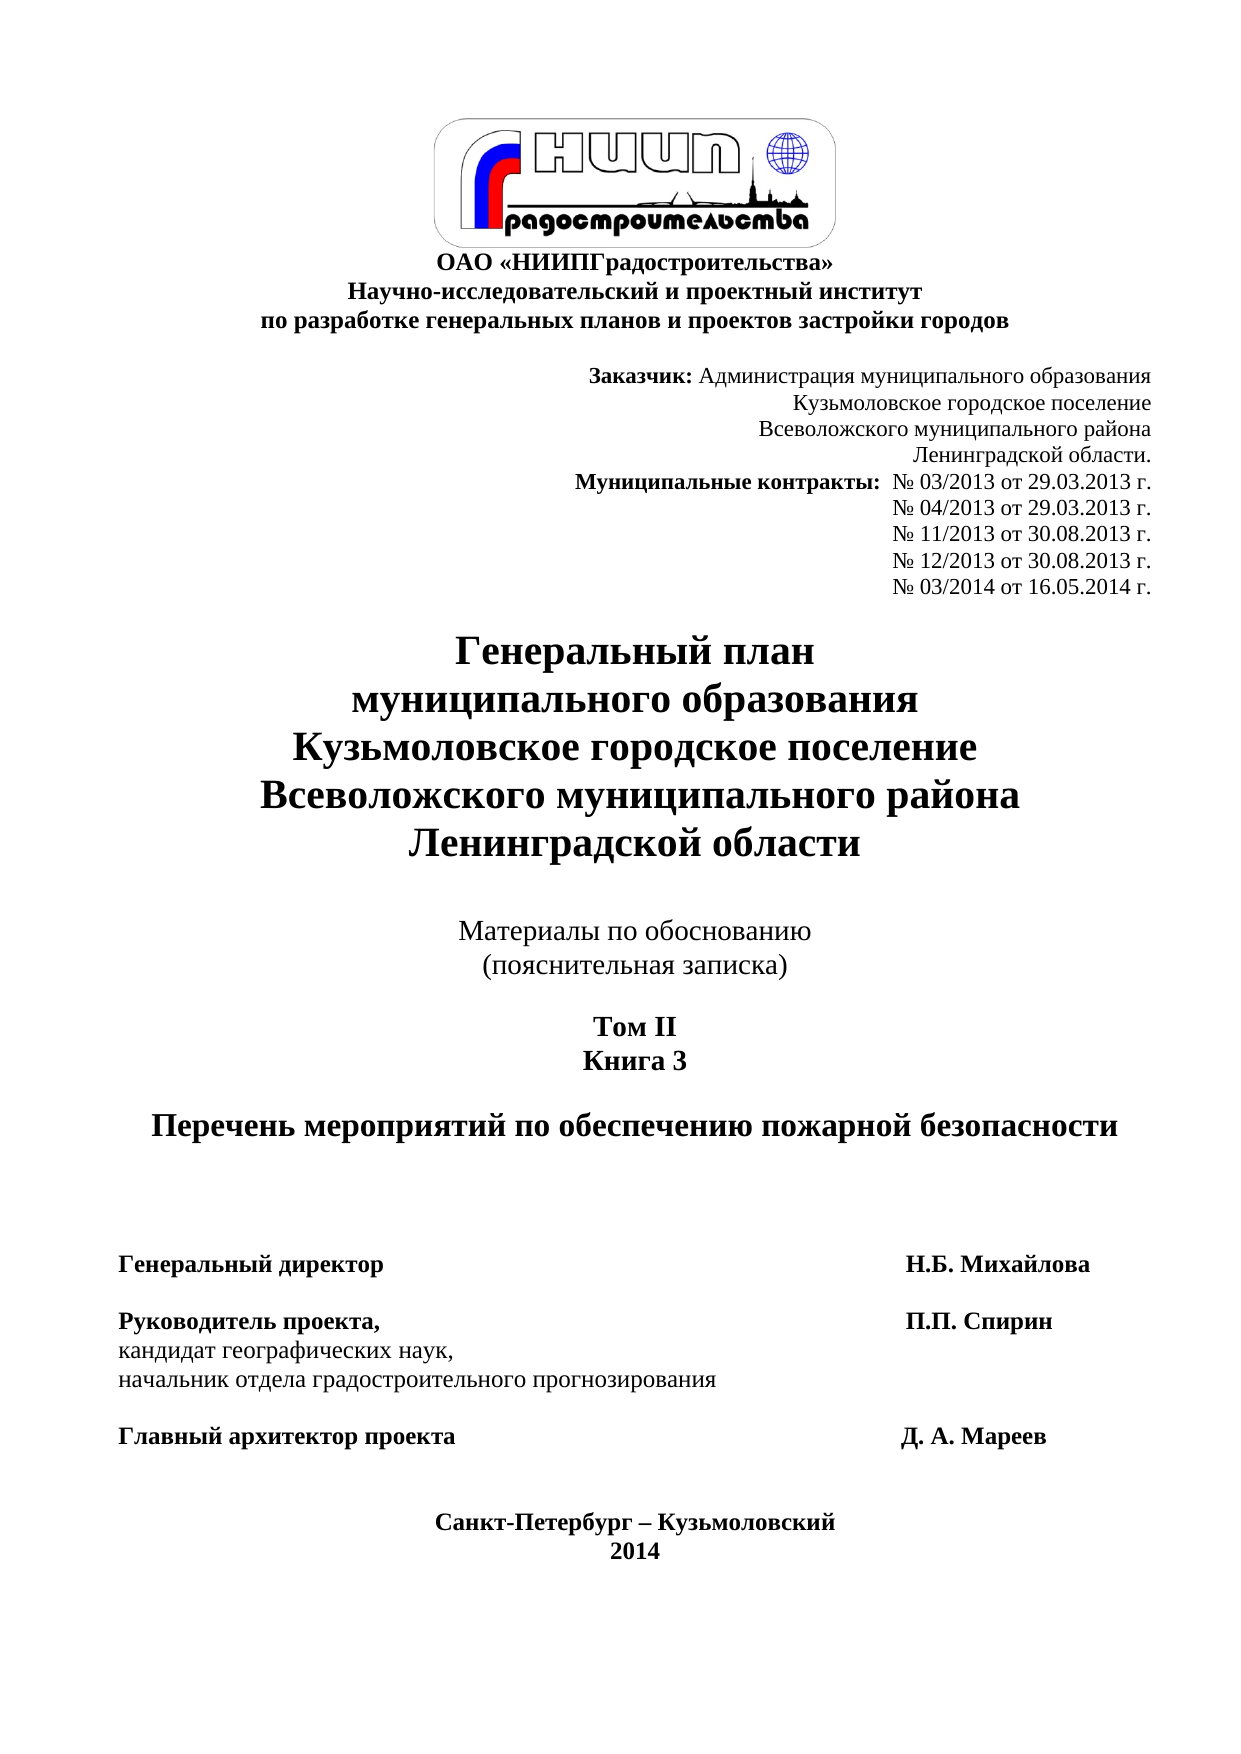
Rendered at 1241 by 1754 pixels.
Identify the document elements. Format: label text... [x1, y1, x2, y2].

text Книга 3 [118, 1043, 1152, 1076]
text Всеволожского муниципального района Ленинградской области [118, 769, 1152, 865]
text Научно-исследовательский и проектный институт [118, 276, 1152, 305]
text № 12/2013 от 30.08.2013 г. [118, 547, 1152, 573]
text Главный архитектор проекта Д. А. Мареев [118, 1421, 1152, 1450]
text ОАО «НИИПГрадостроительства» [118, 247, 1152, 276]
text (пояснительная записка) [118, 947, 1152, 980]
text Санкт-Петербург – Кузьмоловский [118, 1507, 1152, 1536]
text № 03/2014 от 16.05.2014 г. [118, 573, 1152, 599]
text Кузьмоловское городское поселение [118, 389, 1152, 415]
text по разработке генеральных планов и проектов застройки городов [118, 305, 1152, 333]
text № 04/2013 от 29.03.2013 г. [118, 494, 1152, 520]
text 2014 [118, 1536, 1152, 1565]
text Генеральный директор Н.Б. Михайлова [118, 1249, 1152, 1277]
text Ленинградской области. [118, 441, 1152, 468]
text Всеволожского муниципального района [118, 415, 1152, 441]
text Том II [118, 1009, 1152, 1043]
text начальник отдела градостроительного прогнозирования [118, 1364, 1152, 1392]
text № 11/2013 от 30.08.2013 г. [118, 520, 1152, 547]
picture [433, 118, 836, 248]
text Руководитель проекта, П.П. Спирин [118, 1306, 1152, 1335]
text Генеральный план [118, 626, 1152, 674]
text Материалы по обоснованию [118, 913, 1152, 947]
text Кузьмоловское городское поселение [118, 722, 1152, 769]
text Заказчик: Администрация муниципального образования [118, 362, 1152, 389]
text муниципального образования [118, 674, 1152, 722]
text Перечень мероприятий по обеспечению пожарной безопасности [118, 1105, 1152, 1143]
text Муниципальные контракты: № 03/2013 от 29.03.2013 г. [118, 468, 1152, 494]
text кандидат географических наук, [118, 1335, 1152, 1364]
